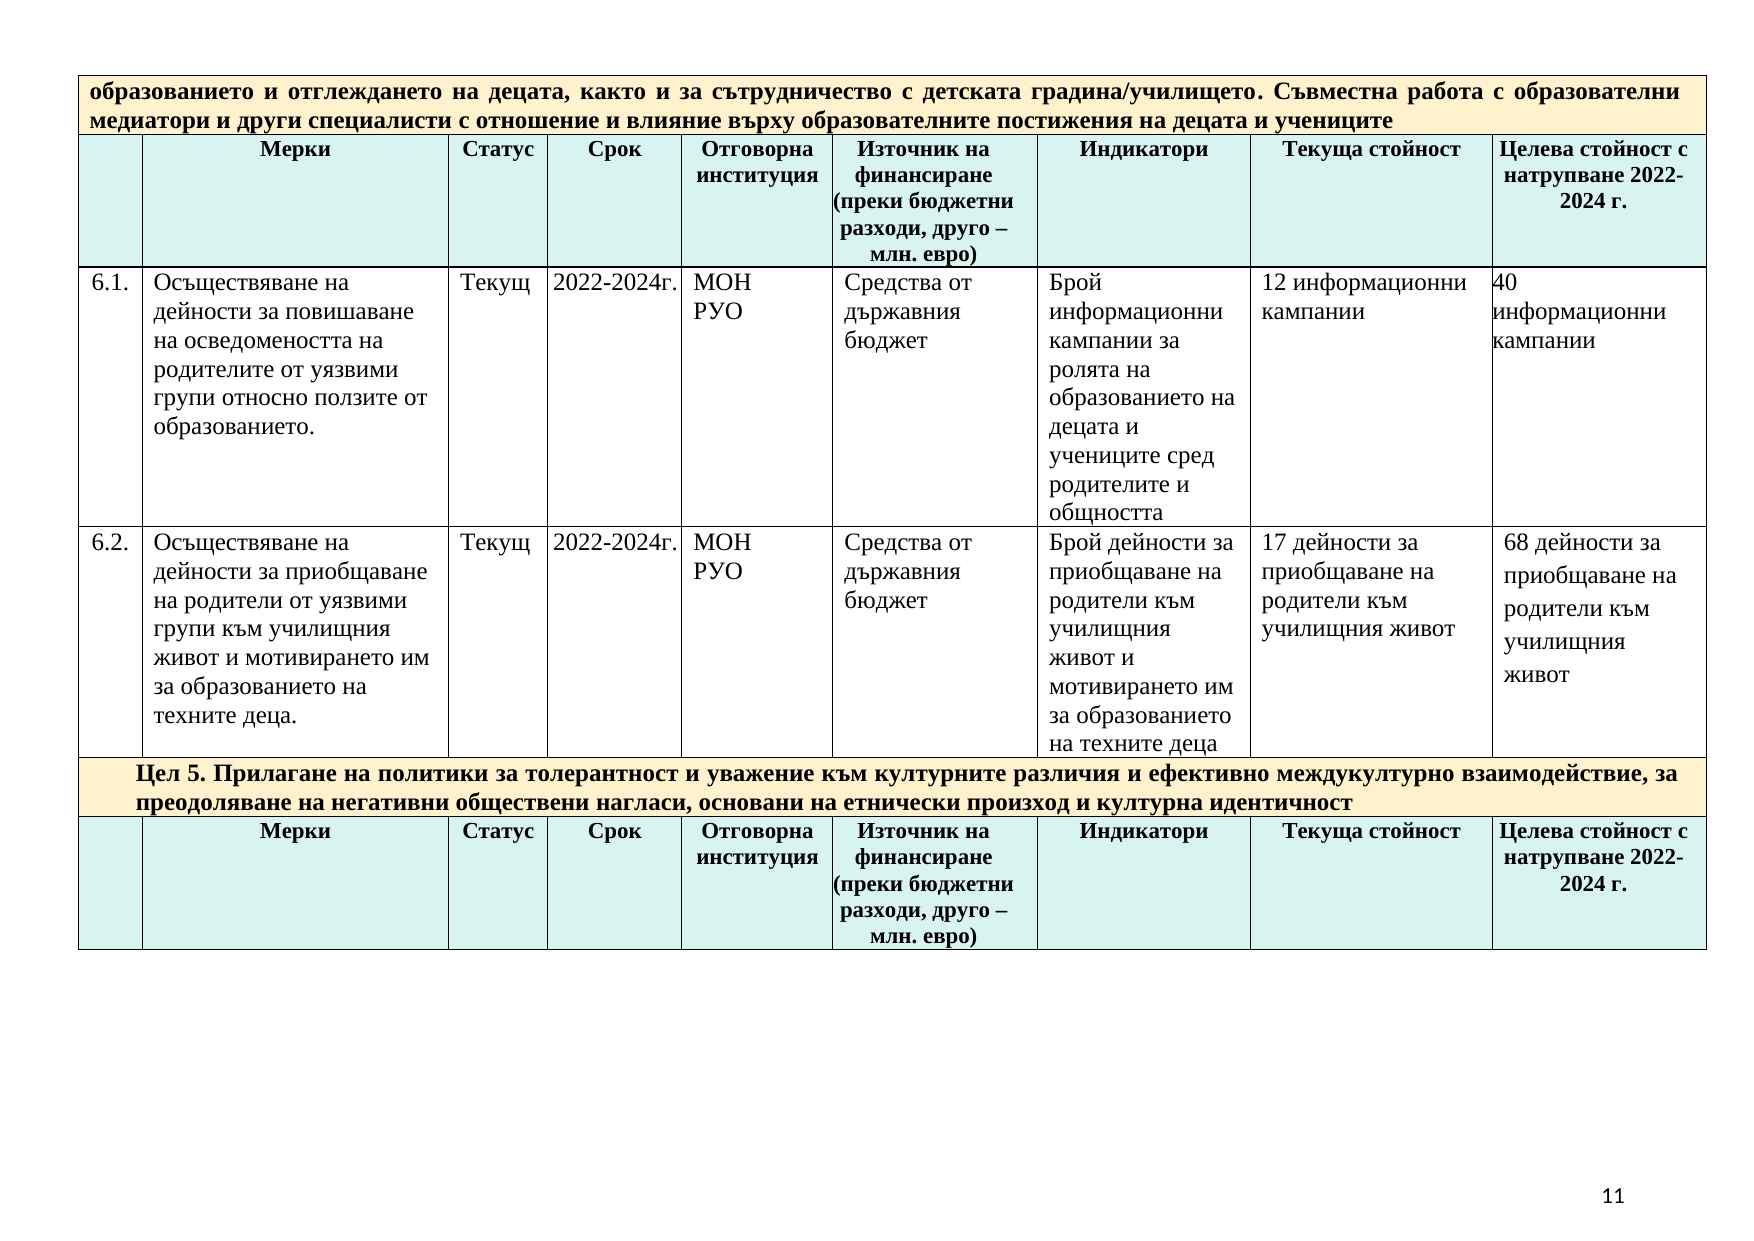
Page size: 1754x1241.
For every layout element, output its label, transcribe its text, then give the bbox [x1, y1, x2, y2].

table_cell 40 информационни кампании [1493, 268, 1706, 526]
table_cell 2022-2024г. [548, 268, 681, 526]
table_cell Текуща стойност [1251, 817, 1492, 949]
table_cell Осъществяване на дейности за повишаване на осведомеността на родителите от уязвими групи относно ползите от образованието. [143, 268, 448, 526]
table_cell Осъществяване на дейности за приобщаване на родители от уязвими групи към училищния живот и мотивирането им за образованието на техните деца. [143, 527, 448, 757]
table_cell 6.2. [79, 527, 142, 757]
table_cell Срок [548, 817, 681, 949]
table_cell МОН РУО [682, 527, 832, 757]
table_cell Статус [449, 817, 547, 949]
table_cell Отговорна институция [682, 135, 832, 266]
table_cell 2022-2024г. [548, 527, 681, 757]
table_cell Целева стойност с натрупване 2022-2024 г. [1493, 817, 1706, 949]
table_cell Брой дейности за приобщаване на родители към училищния живот и мотивирането им за образованието на техните деца [1038, 527, 1250, 757]
table_cell Текущ [449, 268, 547, 526]
table_cell МОН РУО [682, 268, 832, 526]
table_cell [79, 135, 142, 266]
table_cell Източник на финансиране (преки бюджетни разходи, друго – млн. евро) [833, 135, 1037, 266]
table_cell Целева стойност с натрупване 2022-2024 г. [1493, 135, 1706, 266]
table_cell Средства от държавния бюджет [833, 268, 1037, 526]
table_cell Срок [548, 135, 681, 266]
table_cell Мерки [143, 135, 448, 266]
table_cell 17 дейности за приобщаване на родители към училищния живот [1251, 527, 1492, 757]
table_cell Отговорна институция [682, 817, 832, 949]
table_cell Брой информационни кампании за ролята на образованието на децата и учениците сред родителите и общността [1038, 268, 1250, 526]
table_cell Източник на финансиране (преки бюджетни разходи, друго – млн. евро) [833, 817, 1037, 949]
table_cell Мерки [143, 817, 448, 949]
table_cell Текущ [449, 527, 547, 757]
table_cell 68 дейности за приобщаване на родители към училищния живот [1493, 527, 1706, 757]
table_cell Цел 5. Прилагане на политики за толерантност и уважение към културните различия и ефективно междукултурно взаимодействие, за преодоляване на негативни обществени нагласи, основани на етнически произход и културна идентичност [79, 758, 1706, 816]
table_cell 6.1. [79, 268, 142, 526]
table_cell Средства от държавния бюджет [833, 527, 1037, 757]
table_cell Текуща стойност [1251, 135, 1492, 266]
table_cell [79, 817, 142, 949]
table_cell Индикатори [1038, 135, 1250, 266]
table_cell Индикатори [1038, 817, 1250, 949]
table_cell 12 информационни кампании [1251, 268, 1492, 526]
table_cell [79, 76, 1706, 134]
table_cell Статус [449, 135, 547, 266]
